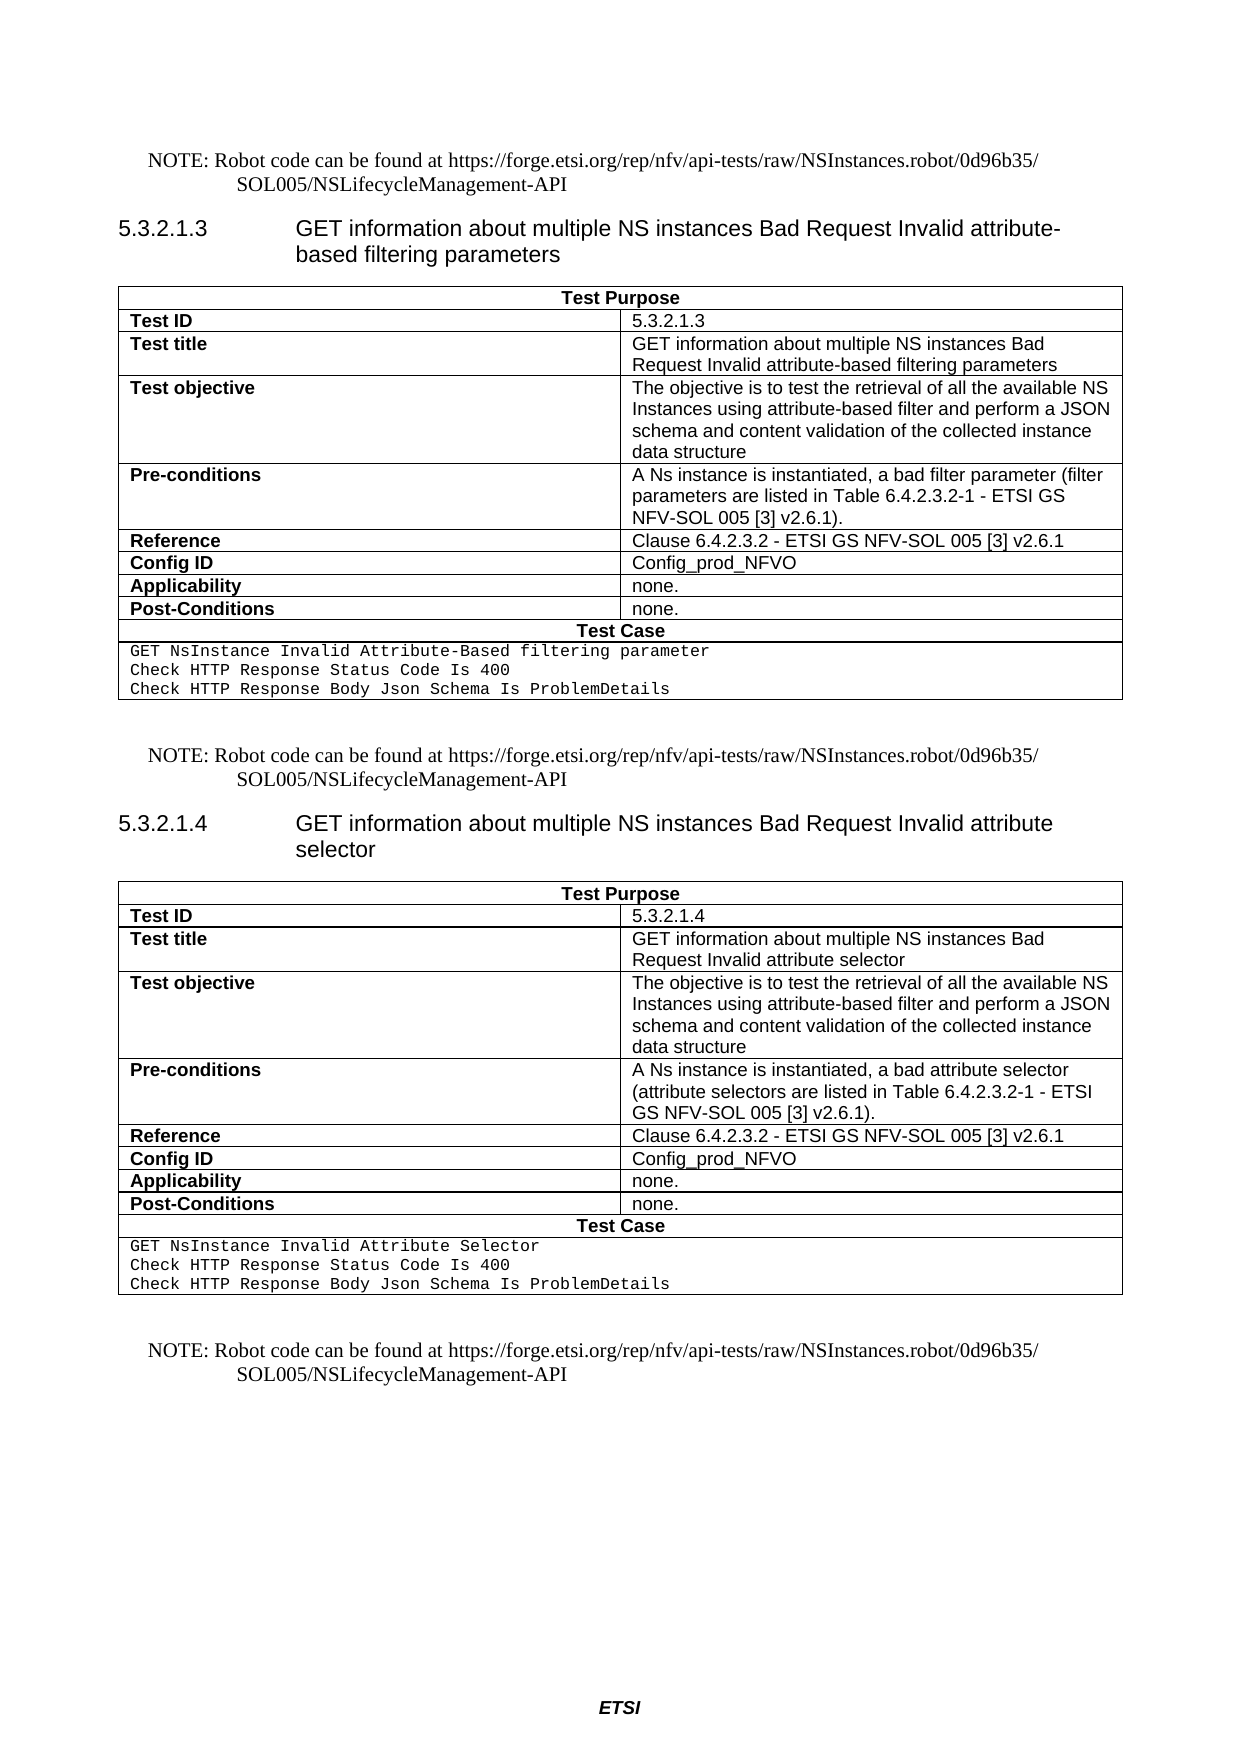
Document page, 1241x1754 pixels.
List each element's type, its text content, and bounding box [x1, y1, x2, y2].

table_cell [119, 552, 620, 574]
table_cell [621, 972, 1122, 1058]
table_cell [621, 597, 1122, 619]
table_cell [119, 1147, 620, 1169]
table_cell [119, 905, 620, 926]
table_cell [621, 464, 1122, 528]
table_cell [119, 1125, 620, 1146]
text NOTE: Robot code can be found at https://forge.etsi.org/rep/nfv/api-tests/raw/NSInstances.robot/0d96b35/SOL005/NSLifecycleManagement-API [148, 1338, 1122, 1386]
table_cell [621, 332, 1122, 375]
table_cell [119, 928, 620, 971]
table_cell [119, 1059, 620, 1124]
text NOTE: Robot code can be found at https://forge.etsi.org/rep/nfv/api-tests/raw/NSInstances.robot/0d96b35/SOL005/NSLifecycleManagement-API [148, 148, 1122, 196]
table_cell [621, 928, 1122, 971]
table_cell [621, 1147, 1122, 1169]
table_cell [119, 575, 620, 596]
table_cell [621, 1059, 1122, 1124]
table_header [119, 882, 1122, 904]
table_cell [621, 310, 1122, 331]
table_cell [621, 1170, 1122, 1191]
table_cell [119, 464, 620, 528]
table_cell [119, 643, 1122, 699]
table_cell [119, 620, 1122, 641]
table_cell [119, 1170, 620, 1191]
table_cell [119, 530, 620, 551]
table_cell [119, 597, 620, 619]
subtitle 5.3.2.1.3 GET information about multiple NS instances Bad Request Invalid attribute-based filtering parameters [118, 214, 1122, 267]
text NOTE: Robot code can be found at https://forge.etsi.org/rep/nfv/api-tests/raw/NSInstances.robot/0d96b35/SOL005/NSLifecycleManagement-API [148, 743, 1122, 791]
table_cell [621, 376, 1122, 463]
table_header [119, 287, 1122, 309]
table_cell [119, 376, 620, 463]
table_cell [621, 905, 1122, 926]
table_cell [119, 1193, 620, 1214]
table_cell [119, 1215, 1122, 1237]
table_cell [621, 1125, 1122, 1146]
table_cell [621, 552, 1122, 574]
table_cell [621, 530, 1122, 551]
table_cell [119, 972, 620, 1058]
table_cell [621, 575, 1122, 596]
subtitle 5.3.2.1.4 GET information about multiple NS instances Bad Request Invalid attribute selector [118, 810, 1122, 862]
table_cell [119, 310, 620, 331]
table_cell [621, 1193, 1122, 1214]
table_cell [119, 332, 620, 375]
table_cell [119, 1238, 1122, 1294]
